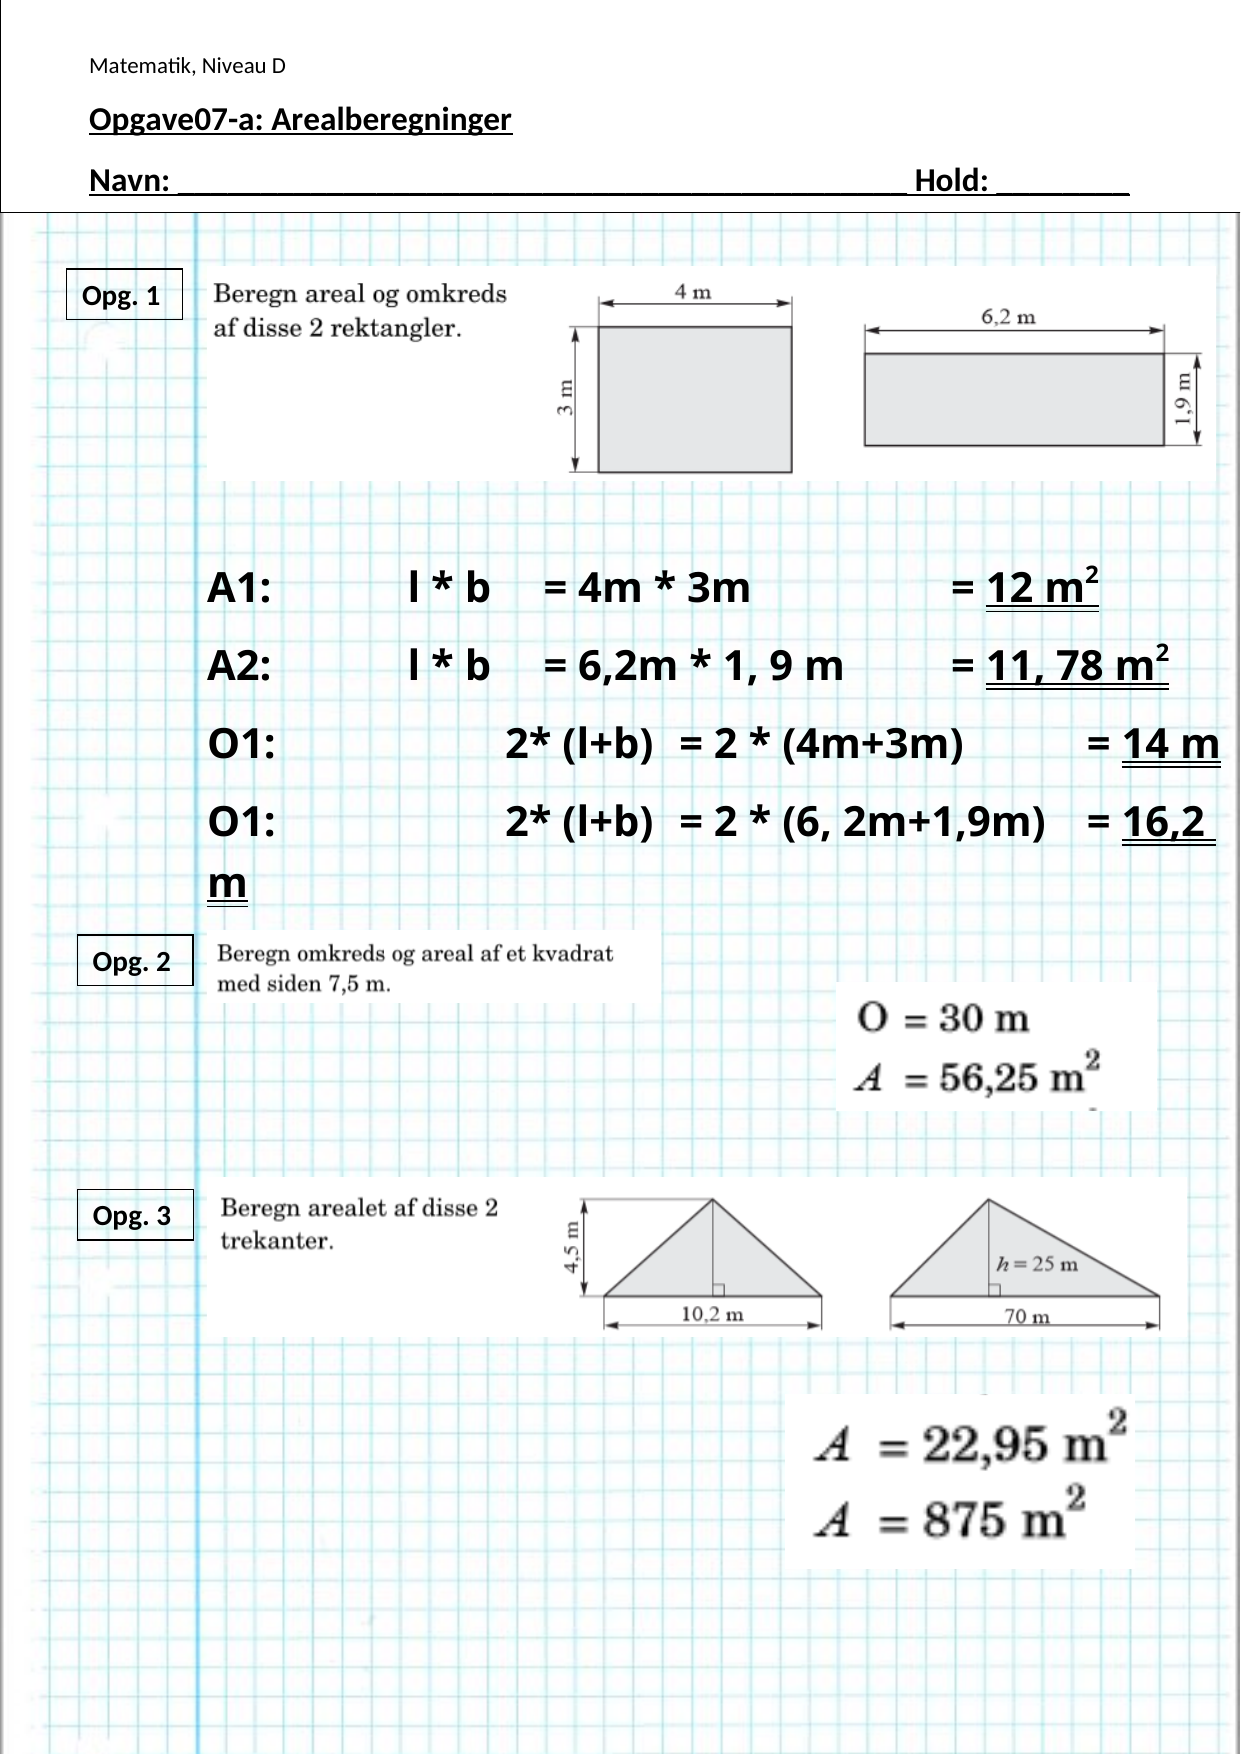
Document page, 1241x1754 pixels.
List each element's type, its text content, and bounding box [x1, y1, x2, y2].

picture [0, 213, 1240, 1754]
text A1: l * b = 4m * 3m = 12 m2 [207, 558, 1240, 614]
text A2: l * b = 6,2m * 1, 9 m = 11, 78 m2 [207, 636, 1240, 692]
text O1: 2* (l+b) = 2 * (6, 2m+1,9m) = 16,2 m [207, 791, 1240, 909]
text O1: 2* (l+b) = 2 * (4m+3m) = 14 m [207, 713, 1240, 770]
